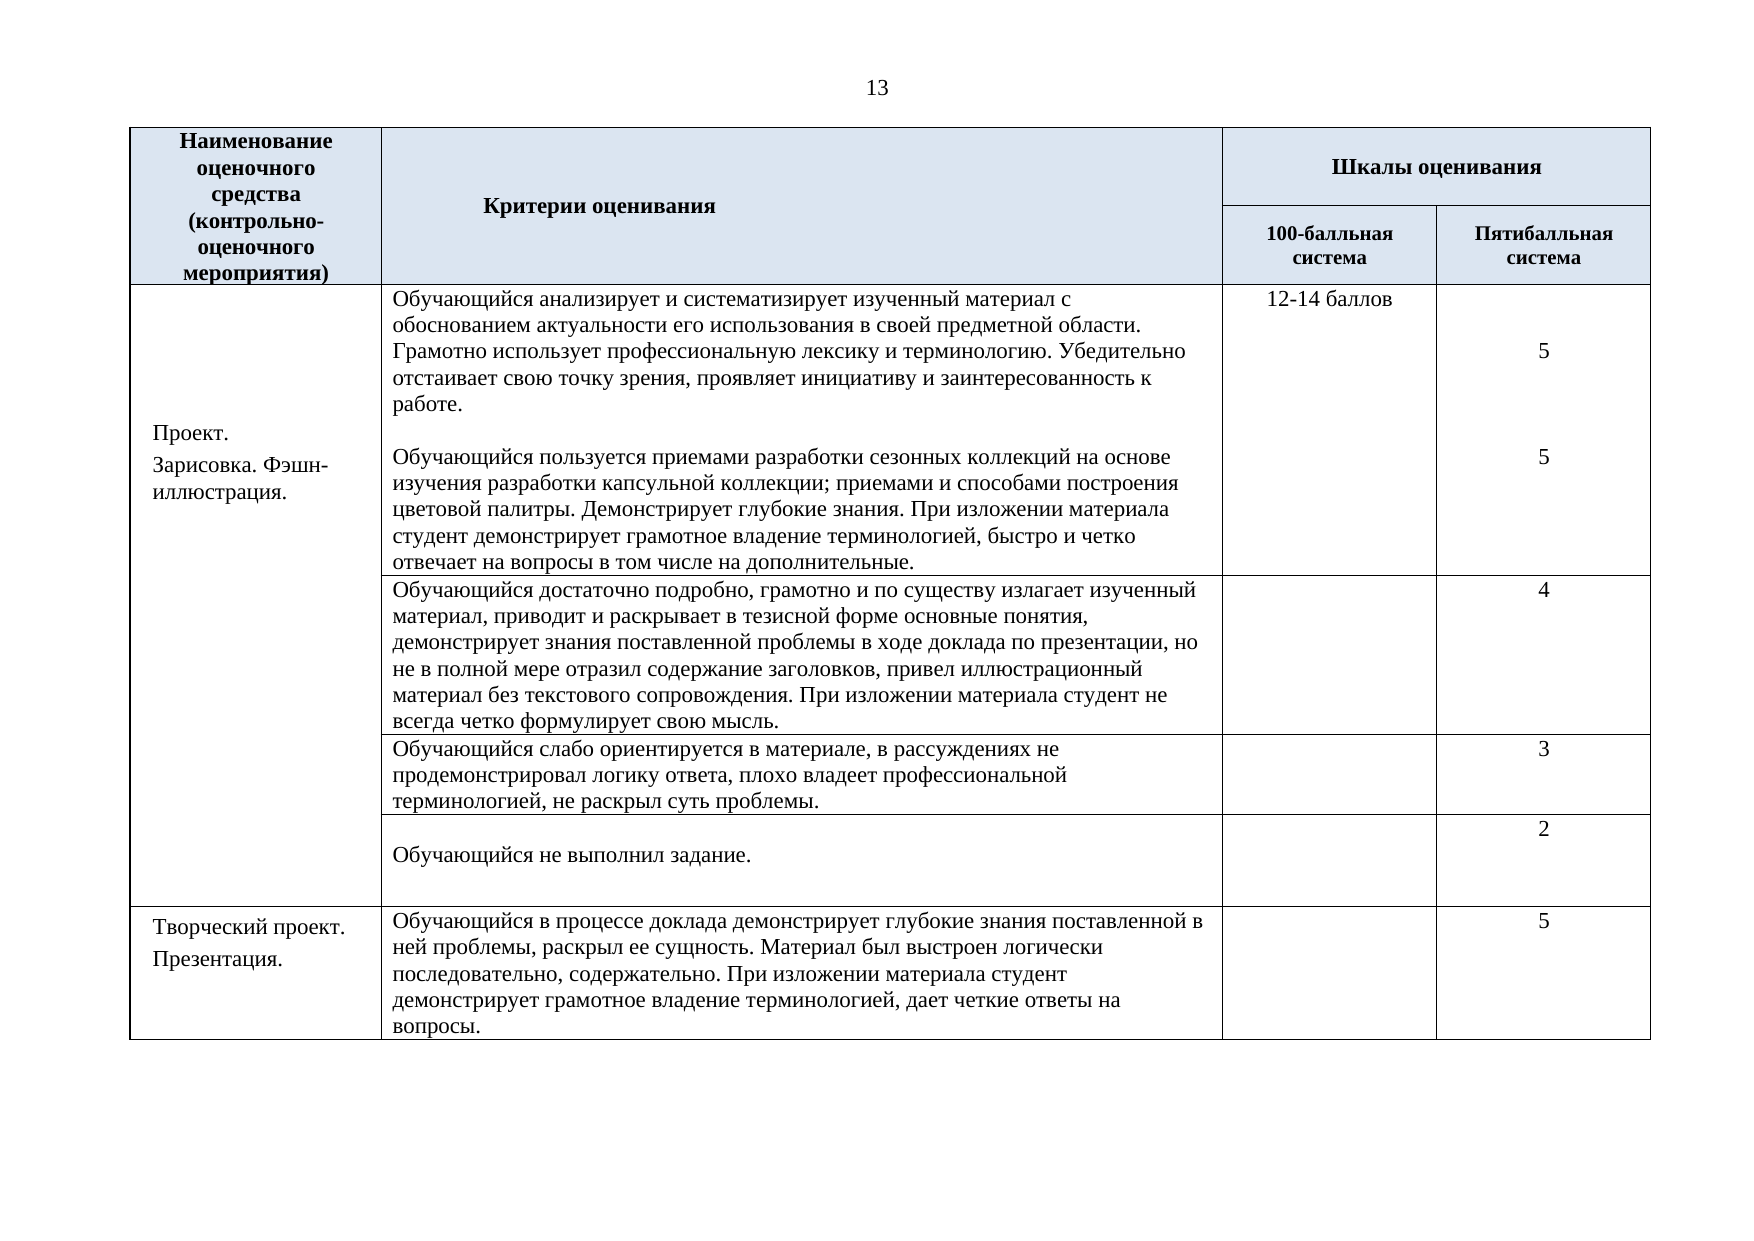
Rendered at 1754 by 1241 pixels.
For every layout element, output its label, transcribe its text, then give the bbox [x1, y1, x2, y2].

table_header Шкалы оценивания [1223, 128, 1650, 205]
table_cell 5 5 [1437, 285, 1650, 574]
table_cell 3 [1437, 735, 1650, 814]
table_cell Пятибалльная система [1437, 206, 1650, 284]
table_cell [1223, 576, 1436, 734]
table_header Критерии оценивания [382, 128, 1222, 284]
table_cell [1223, 815, 1436, 906]
table_cell Творческий проект. Презентация. [131, 907, 381, 1039]
table_cell Обучающийся в процессе доклада демонстрирует глубокие знания поставленной в ней проблемы, раскрыл ее сущность. Материал был выстроен логически последовательно, содержательно. При изложении материала студент демонстрирует грамотное владение терминологией, дает четкие ответы на вопросы. [382, 907, 1222, 1039]
table_cell Обучающийся достаточно подробно, грамотно и по существу излагает изученный материал, приводит и раскрывает в тезисной форме основные понятия, демонстрирует знания поставленной проблемы в ходе доклада по презентации, но не в полной мере отразил содержание заголовков, привел иллюстрационный материал без текстового сопровождения. При изложении материала студент не всегда четко формулирует свою мысль. [382, 576, 1222, 734]
table_cell 4 [1437, 576, 1650, 734]
table_cell [1223, 907, 1436, 1039]
table_cell 100-балльная система [1223, 206, 1436, 284]
table_cell Проект. Зарисовка. Фэшн-иллюстрация. [131, 285, 381, 906]
table_cell 5 [1437, 907, 1650, 1039]
table_cell Обучающийся анализирует и систематизирует изученный материал с обоснованием актуальности его использования в своей предметной области. Грамотно использует профессиональную лексику и терминологию. Убедительно отстаивает свою точку зрения, проявляет инициативу и заинтересованность к работе. Обучающийся пользуется приемами разработки сезонных коллекций на основе изучения разработки капсульной коллекции; приемами и способами построения цветовой палитры. Демонстрирует глубокие знания. При изложении материала студент демонстрирует грамотное владение терминологией, быстро и четко отвечает на вопросы в том числе на дополнительные. [382, 285, 1222, 574]
table_cell 12-14 баллов [1223, 285, 1436, 574]
table_cell 2 [1437, 815, 1650, 906]
table_cell Обучающийся не выполнил задание. [382, 815, 1222, 906]
table_cell [1223, 735, 1436, 814]
table_cell Обучающийся слабо ориентируется в материале, в рассуждениях не продемонстрировал логику ответа, плохо владеет профессиональной терминологией, не раскрыл суть проблемы. [382, 735, 1222, 814]
table_header Наименование оценочного средства (контрольно-оценочного мероприятия) [131, 128, 381, 284]
